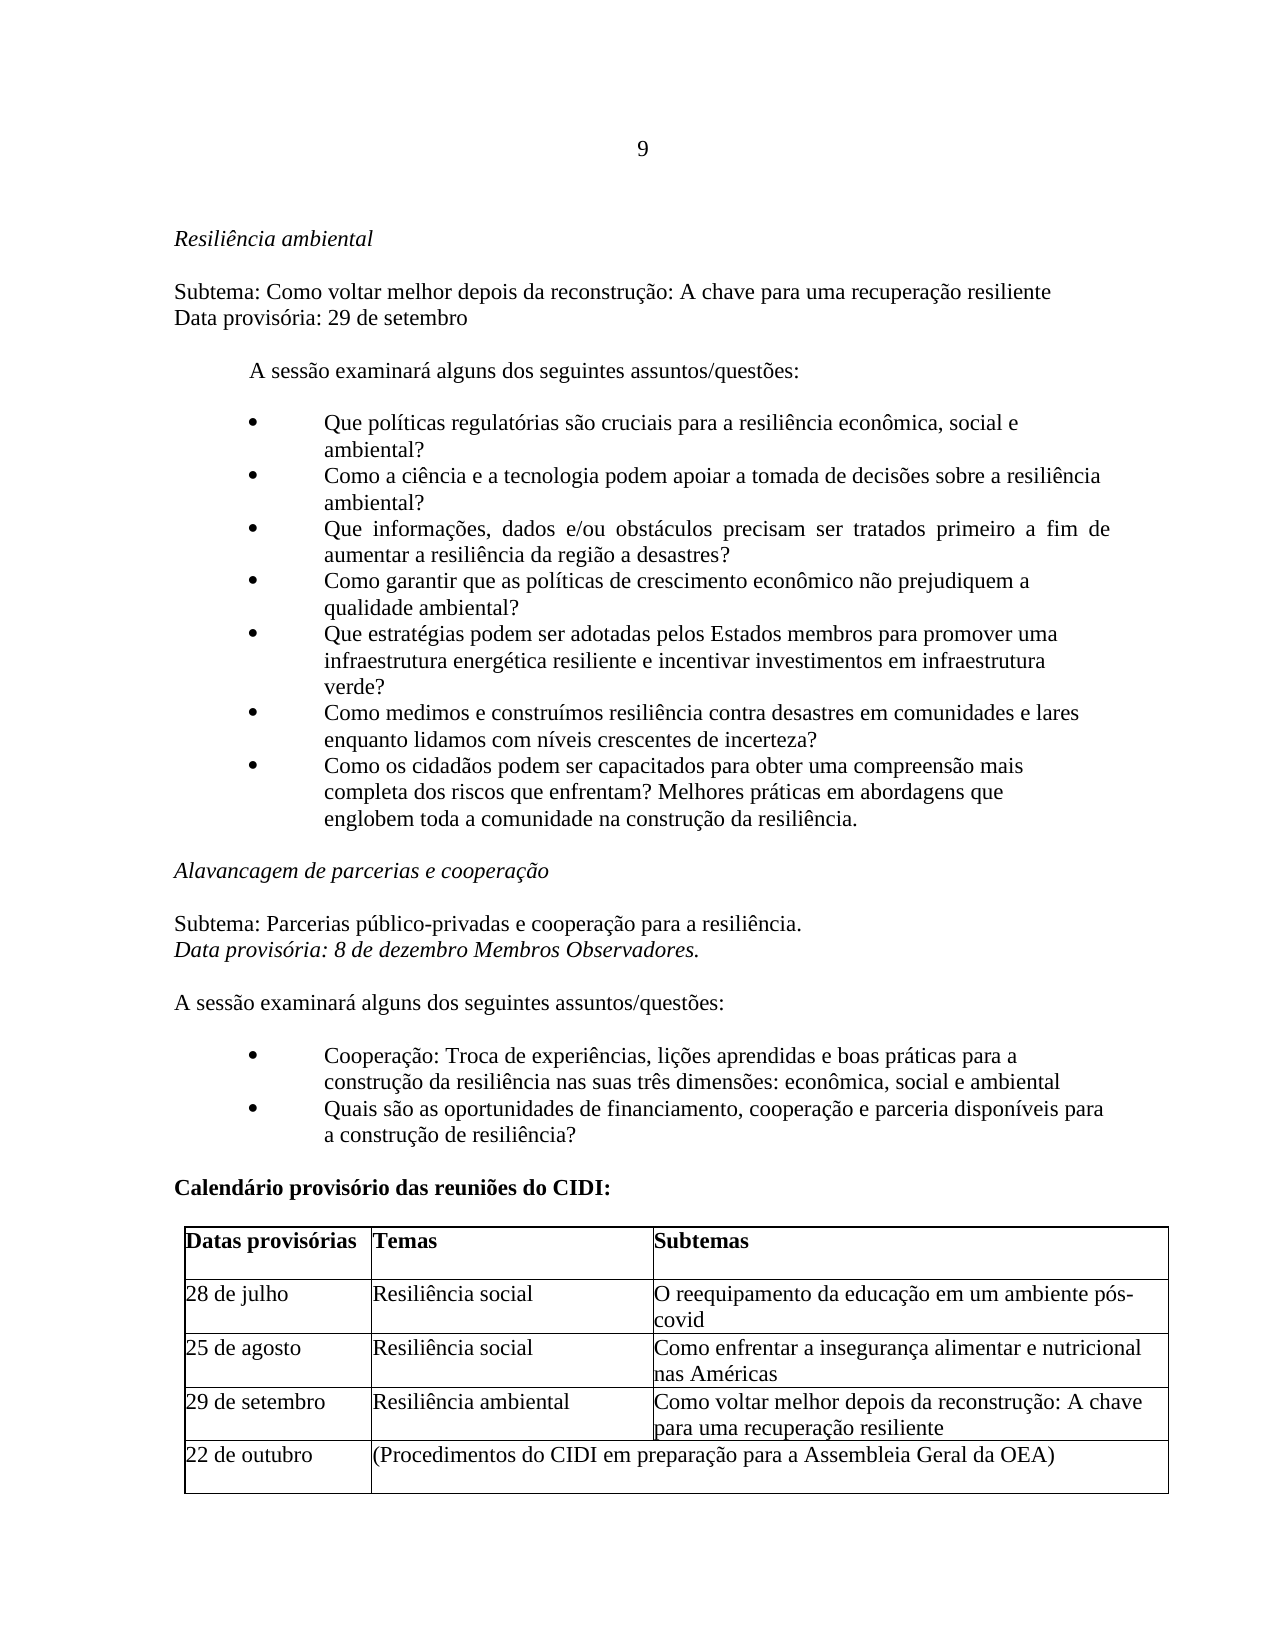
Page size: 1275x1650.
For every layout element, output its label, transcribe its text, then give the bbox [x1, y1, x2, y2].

table_cell 25 de agosto [186, 1334, 371, 1387]
list Como medimos e construímos resiliência contra desastres em comunidades e lares enquanto lidamos com níveis crescentes de incerteza? [249, 699, 1089, 752]
table_cell Resiliência social [372, 1334, 653, 1387]
list Que informações, dados e/ou obstáculos precisam ser tratados primeiro a fim de aumentar a resiliência da região a desastres? [249, 515, 1111, 568]
text Subtema: Como voltar melhor depois da reconstrução: A chave para uma recuperação resiliente [174, 278, 1111, 304]
text A sessão examinará alguns dos seguintes assuntos/questões: [174, 989, 1111, 1016]
table_cell 29 de setembro [186, 1388, 371, 1440]
list Como a ciência e a tecnologia podem apoiar a tomada de decisões sobre a resiliência ambiental? [249, 462, 1111, 515]
list Que estratégias podem ser adotadas pelos Estados membros para promover uma infraestrutura energética resiliente e incentivar investimentos em infraestrutura verde? [249, 620, 1066, 699]
table_cell Resiliência ambiental [372, 1388, 653, 1440]
table_cell Como voltar melhor depois da reconstrução: A chave para uma recuperação resiliente [654, 1388, 1168, 1440]
list Que políticas regulatórias são cruciais para a resiliência econômica, social e ambiental? [249, 409, 1111, 462]
text Data provisória: 8 de dezembro Membros Observadores. [174, 937, 1111, 963]
list Cooperação: Troca de experiências, lições aprendidas e boas práticas para a construção da resiliência nas suas três dimensões: econômica, social e ambiental [249, 1042, 1089, 1095]
text Resiliência ambiental [174, 225, 1111, 251]
table_header Subtemas [654, 1228, 1168, 1279]
table_header Datas provisórias [186, 1228, 371, 1279]
list Como os cidadãos podem ser capacitados para obter uma compreensão mais completa dos riscos que enfrentam? Melhores práticas em abordagens que englobem toda a comunidade na construção da resiliência. [249, 752, 1088, 831]
text Alavancagem de parcerias e cooperação [174, 857, 1111, 884]
table_cell Resiliência social [372, 1280, 653, 1333]
table_header Temas [372, 1228, 653, 1279]
table_cell 22 de outubro [186, 1441, 371, 1493]
list Quais são as oportunidades de financiamento, cooperação e parceria disponíveis para a construção de resiliência? [249, 1095, 1111, 1147]
text Subtema: Parcerias público-privadas e cooperação para a resiliência. [174, 910, 1111, 937]
text A sessão examinará alguns dos seguintes assuntos/questões: [174, 357, 1111, 383]
table_cell 28 de julho [186, 1280, 371, 1333]
table_cell O reequipamento da educação em um ambiente pós-covid [654, 1280, 1168, 1333]
text Calendário provisório das reuniões do CIDI: [174, 1174, 1111, 1200]
table_cell Como enfrentar a insegurança alimentar e nutricional nas Américas [654, 1334, 1168, 1387]
list Como garantir que as políticas de crescimento econômico não prejudiquem a qualidade ambiental? [249, 568, 1111, 620]
text Data provisória: 29 de setembro [174, 304, 1111, 330]
table_cell (Procedimentos do CIDI em preparação para a Assembleia Geral da OEA) [372, 1441, 1168, 1493]
